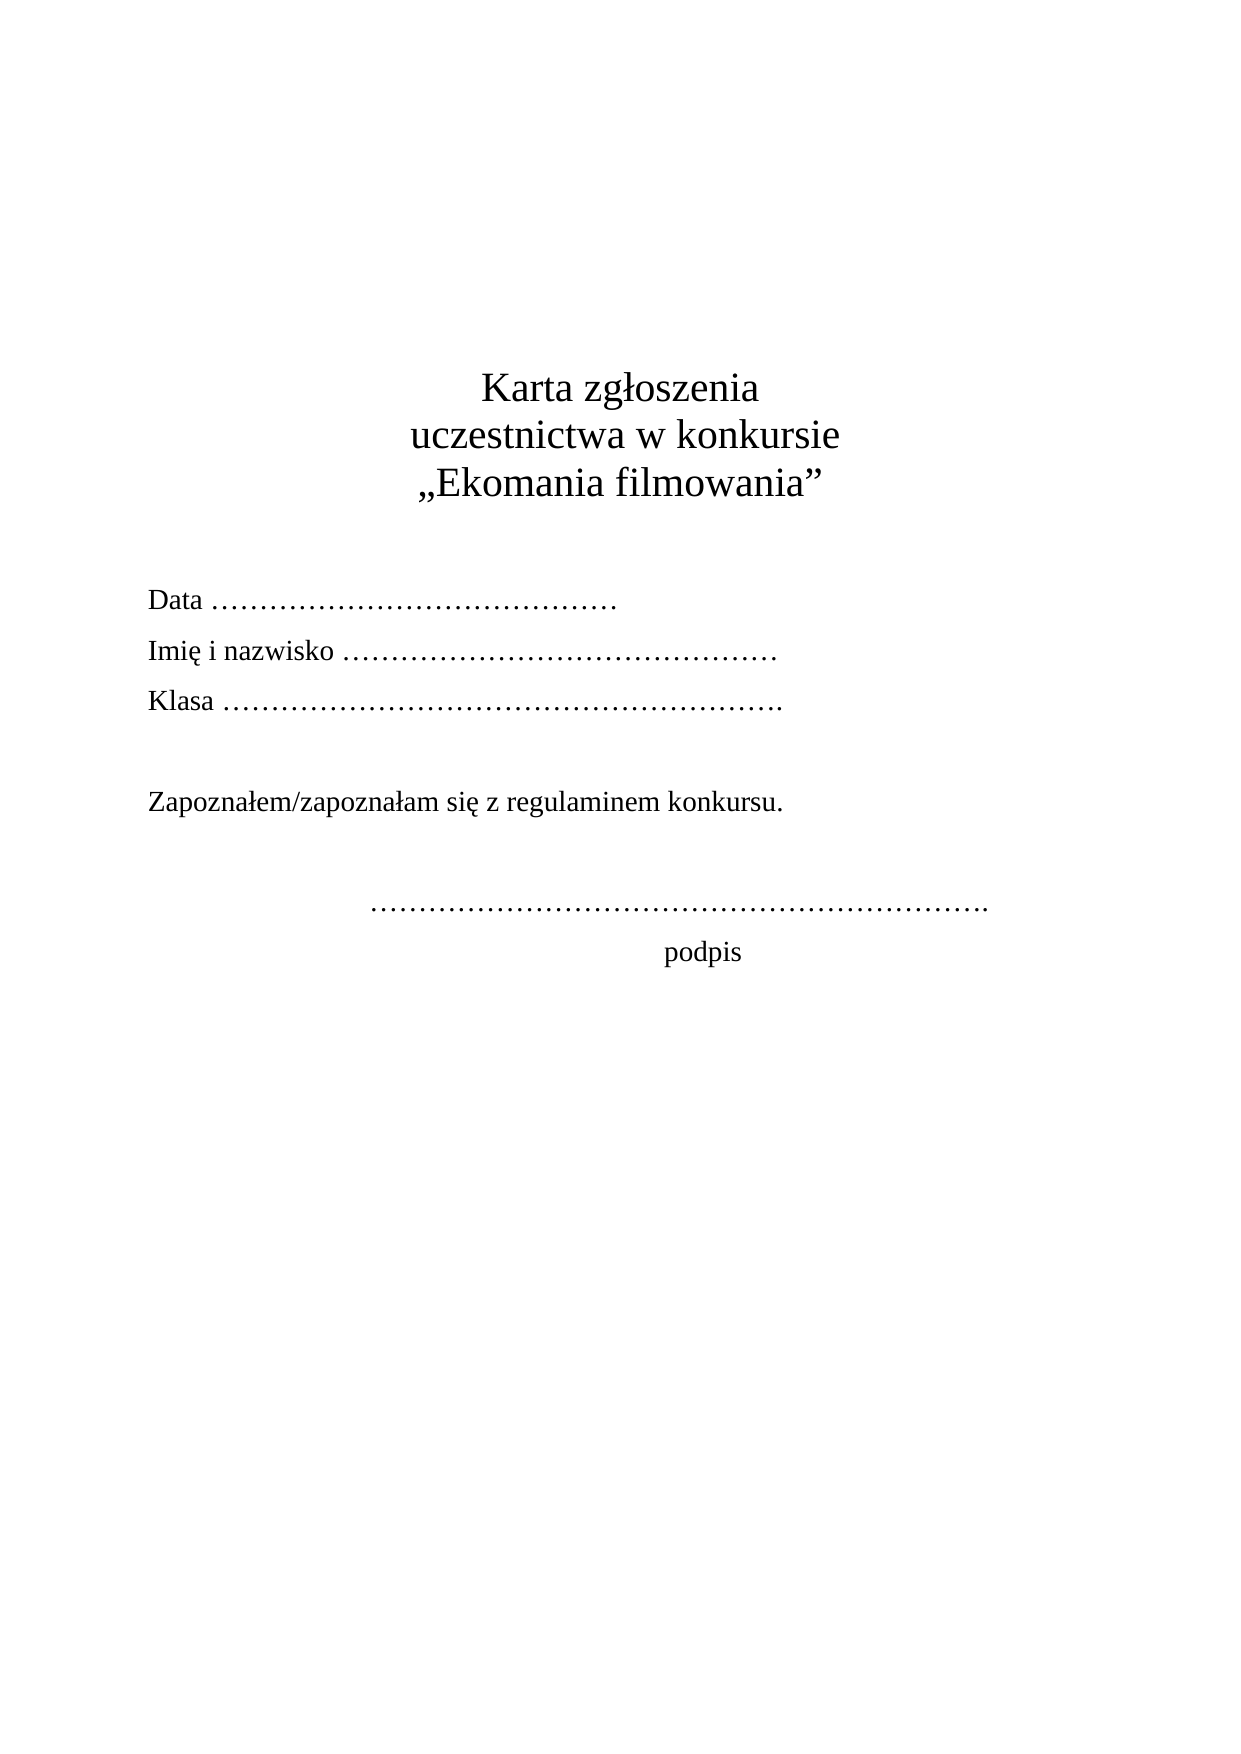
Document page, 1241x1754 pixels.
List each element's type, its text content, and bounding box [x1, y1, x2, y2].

text „Ekomania filmowania” [148, 458, 1093, 506]
text Karta zgłoszenia [148, 362, 1093, 410]
text Imię i nazwisko ……………………………………… [148, 633, 1093, 666]
text podpis [590, 934, 1093, 968]
text uczestnictwa w konkursie [148, 410, 1093, 458]
text Data …………………………………… [148, 582, 1093, 616]
text Zapoznałem/zapoznałam się z regulaminem konkursu. [148, 784, 1093, 817]
text ………………………………………………………. [295, 884, 1093, 918]
text Klasa …………………………………………………. [148, 683, 1093, 717]
